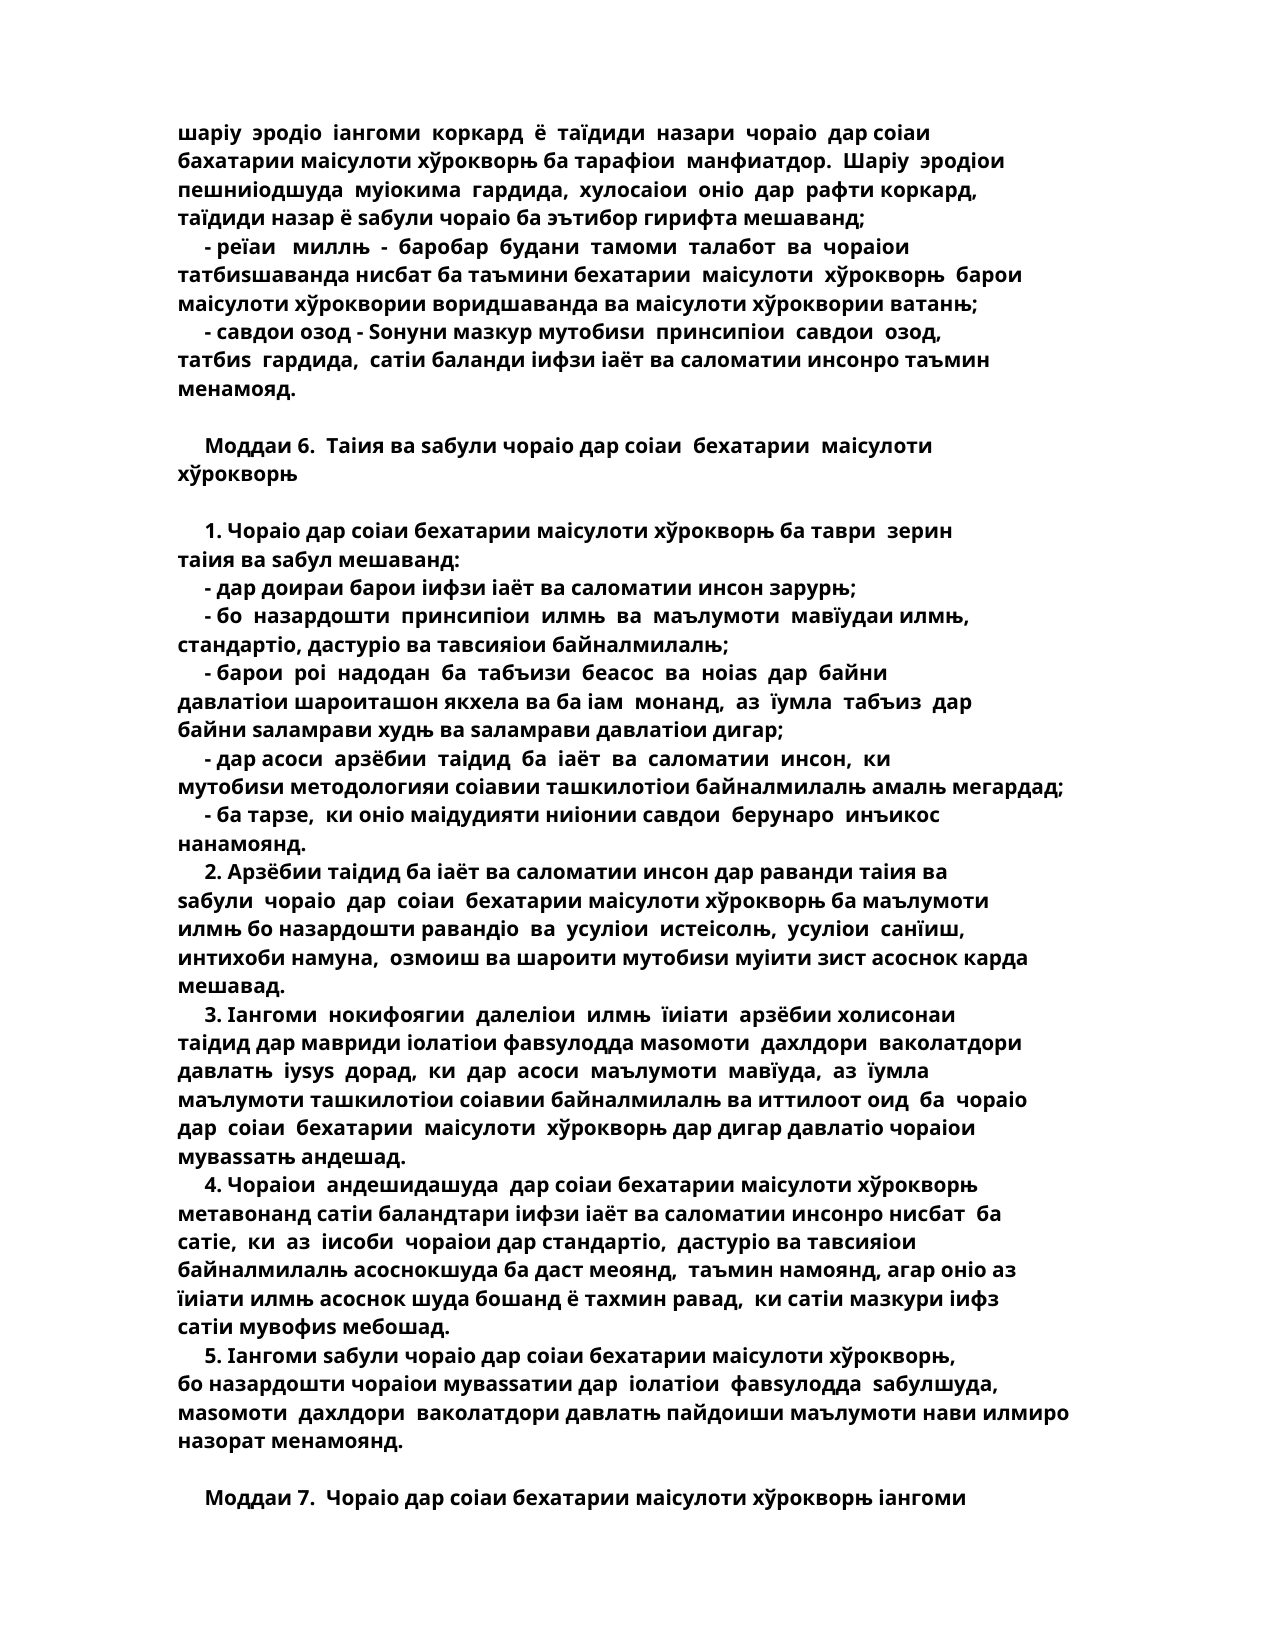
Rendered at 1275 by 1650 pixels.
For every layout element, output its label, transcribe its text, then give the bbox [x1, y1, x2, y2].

text 2. Арзёбии таідид ба іаёт ва саломатии инсон дар раванди таіия ва [177, 857, 1186, 886]
text стандартіо, дастуріо ва тавсияіои байналмилалњ; [177, 630, 1186, 658]
text бо назардошти чораіои муваѕѕатии дар іолатіои фавѕулодда ѕабулшуда, [177, 1369, 1186, 1398]
text таідид дар мавриди іолатіои фавѕулодда маѕомоти дахлдори ваколатдори [177, 1028, 1186, 1057]
text метавонанд сатіи баландтари іифзи іаёт ва саломатии инсонро нисбат ба [177, 1199, 1186, 1227]
text таіия ва ѕабул мешаванд: [177, 545, 1186, 573]
text - ба тарзе, ки оніо маідудияти ниіонии савдои берунаро инъикос [177, 801, 1186, 829]
text - савдои озод - Ѕонуни мазкур мутобиѕи принсипіои савдои озод, [177, 317, 1186, 346]
text татбиѕ гардида, сатіи баланди іифзи іаёт ва саломатии инсонро таъмин [177, 346, 1186, 374]
text - бо назардошти принсипіои илмњ ва маълумоти мавїудаи илмњ, [177, 602, 1186, 630]
text менамояд. [177, 374, 1186, 402]
text мешавад. [177, 971, 1186, 1000]
text пешниіодшуда муіокима гардида, хулосаіои оніо дар рафти коркард, [177, 175, 1186, 203]
text байни ѕаламрави худњ ва ѕаламрави давлатіои дигар; [177, 715, 1186, 744]
text - реїаи миллњ - баробар будани тамоми талабот ва чораіои [177, 232, 1186, 260]
text маѕомоти дахлдори ваколатдори давлатњ пайдоиши маълумоти нави илмиро [177, 1398, 1186, 1426]
text хўрокворњ [177, 459, 1186, 488]
text ѕабули чораіо дар соіаи бехатарии маісулоти хўрокворњ ба маълумоти [177, 886, 1186, 914]
text Моддаи 7. Чораіо дар соіаи бехатарии маісулоти хўрокворњ іангоми [177, 1483, 1186, 1511]
text бахатарии маісулоти хўрокворњ ба тарафіои манфиатдор. Шаріу эродіои [177, 147, 1186, 175]
text сатіе, ки аз іисоби чораіои дар стандартіо, дастуріо ва тавсияіои [177, 1227, 1186, 1256]
text интихоби намуна, озмоиш ва шароити мутобиѕи муіити зист асоснок карда [177, 943, 1186, 971]
text татбиѕшаванда нисбат ба таъмини бехатарии маісулоти хўрокворњ барои [177, 260, 1186, 289]
text - дар доираи барои іифзи іаёт ва саломатии инсон зарурњ; [177, 573, 1186, 602]
text маісулоти хўроквории воридшаванда ва маісулоти хўроквории ватанњ; [177, 289, 1186, 317]
text давлатіои шароиташон якхела ва ба іам монанд, аз їумла табъиз дар [177, 687, 1186, 715]
text маълумоти ташкилотіои соіавии байналмилалњ ва иттилоот оид ба чораіо [177, 1085, 1186, 1113]
text таїдиди назар ё ѕабули чораіо ба эътибор гирифта мешаванд; [177, 203, 1186, 232]
text 5. Іангоми ѕабули чораіо дар соіаи бехатарии маісулоти хўрокворњ, [177, 1341, 1186, 1369]
text нанамоянд. [177, 829, 1186, 857]
text муваѕѕатњ андешад. [177, 1142, 1186, 1170]
text давлатњ іуѕуѕ дорад, ки дар асоси маълумоти мавїуда, аз їумла [177, 1057, 1186, 1085]
text 3. Іангоми нокифоягии далеліои илмњ їиіати арзёбии холисонаи [177, 1000, 1186, 1028]
text - дар асоси арзёбии таідид ба іаёт ва саломатии инсон, ки [177, 744, 1186, 772]
text байналмилалњ асоснокшуда ба даст меоянд, таъмин намоянд, агар оніо аз [177, 1256, 1186, 1284]
text - барои роі надодан ба табъизи беасос ва ноіаѕ дар байни [177, 658, 1186, 687]
text илмњ бо назардошти равандіо ва усуліои истеісолњ, усуліои санїиш, [177, 914, 1186, 943]
text 1. Чораіо дар соіаи бехатарии маісулоти хўрокворњ ба таври зерин [177, 516, 1186, 545]
text шаріу эродіо іангоми коркард ё таїдиди назари чораіо дар соіаи [177, 118, 1186, 147]
text дар соіаи бехатарии маісулоти хўрокворњ дар дигар давлатіо чораіои [177, 1113, 1186, 1142]
text їиіати илмњ асоснок шуда бошанд ё тахмин равад, ки сатіи мазкури іифз [177, 1284, 1186, 1312]
text сатіи мувофиѕ мебошад. [177, 1312, 1186, 1341]
text 4. Чораіои андешидашуда дар соіаи бехатарии маісулоти хўрокворњ [177, 1170, 1186, 1199]
text назорат менамоянд. [177, 1426, 1186, 1455]
text Моддаи 6. Таіия ва ѕабули чораіо дар соіаи бехатарии маісулоти [177, 431, 1186, 459]
text мутобиѕи методологияи соіавии ташкилотіои байналмилалњ амалњ мегардад; [177, 772, 1186, 801]
